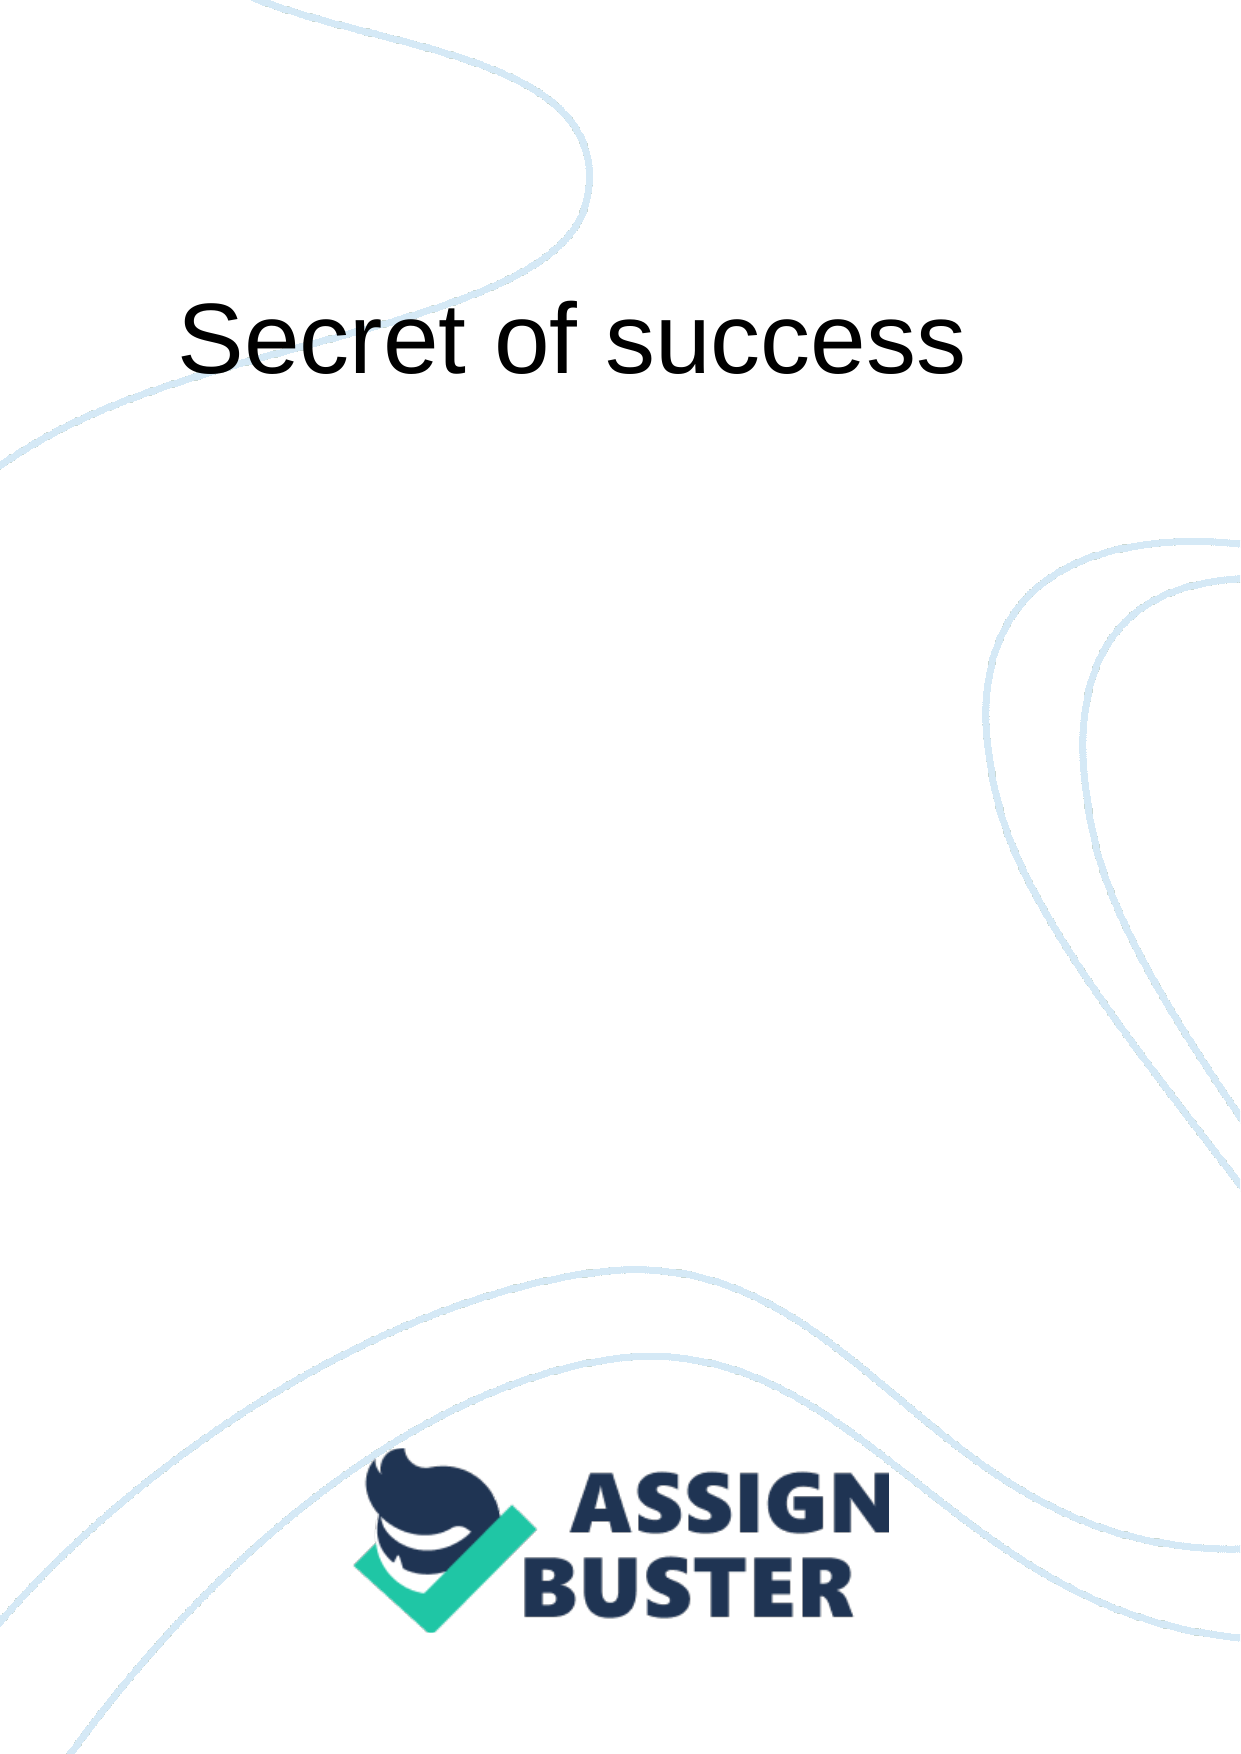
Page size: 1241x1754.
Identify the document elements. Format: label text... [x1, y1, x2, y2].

picture [0, 0, 1241, 1754]
subtitle Secret of success [177, 279, 1152, 394]
